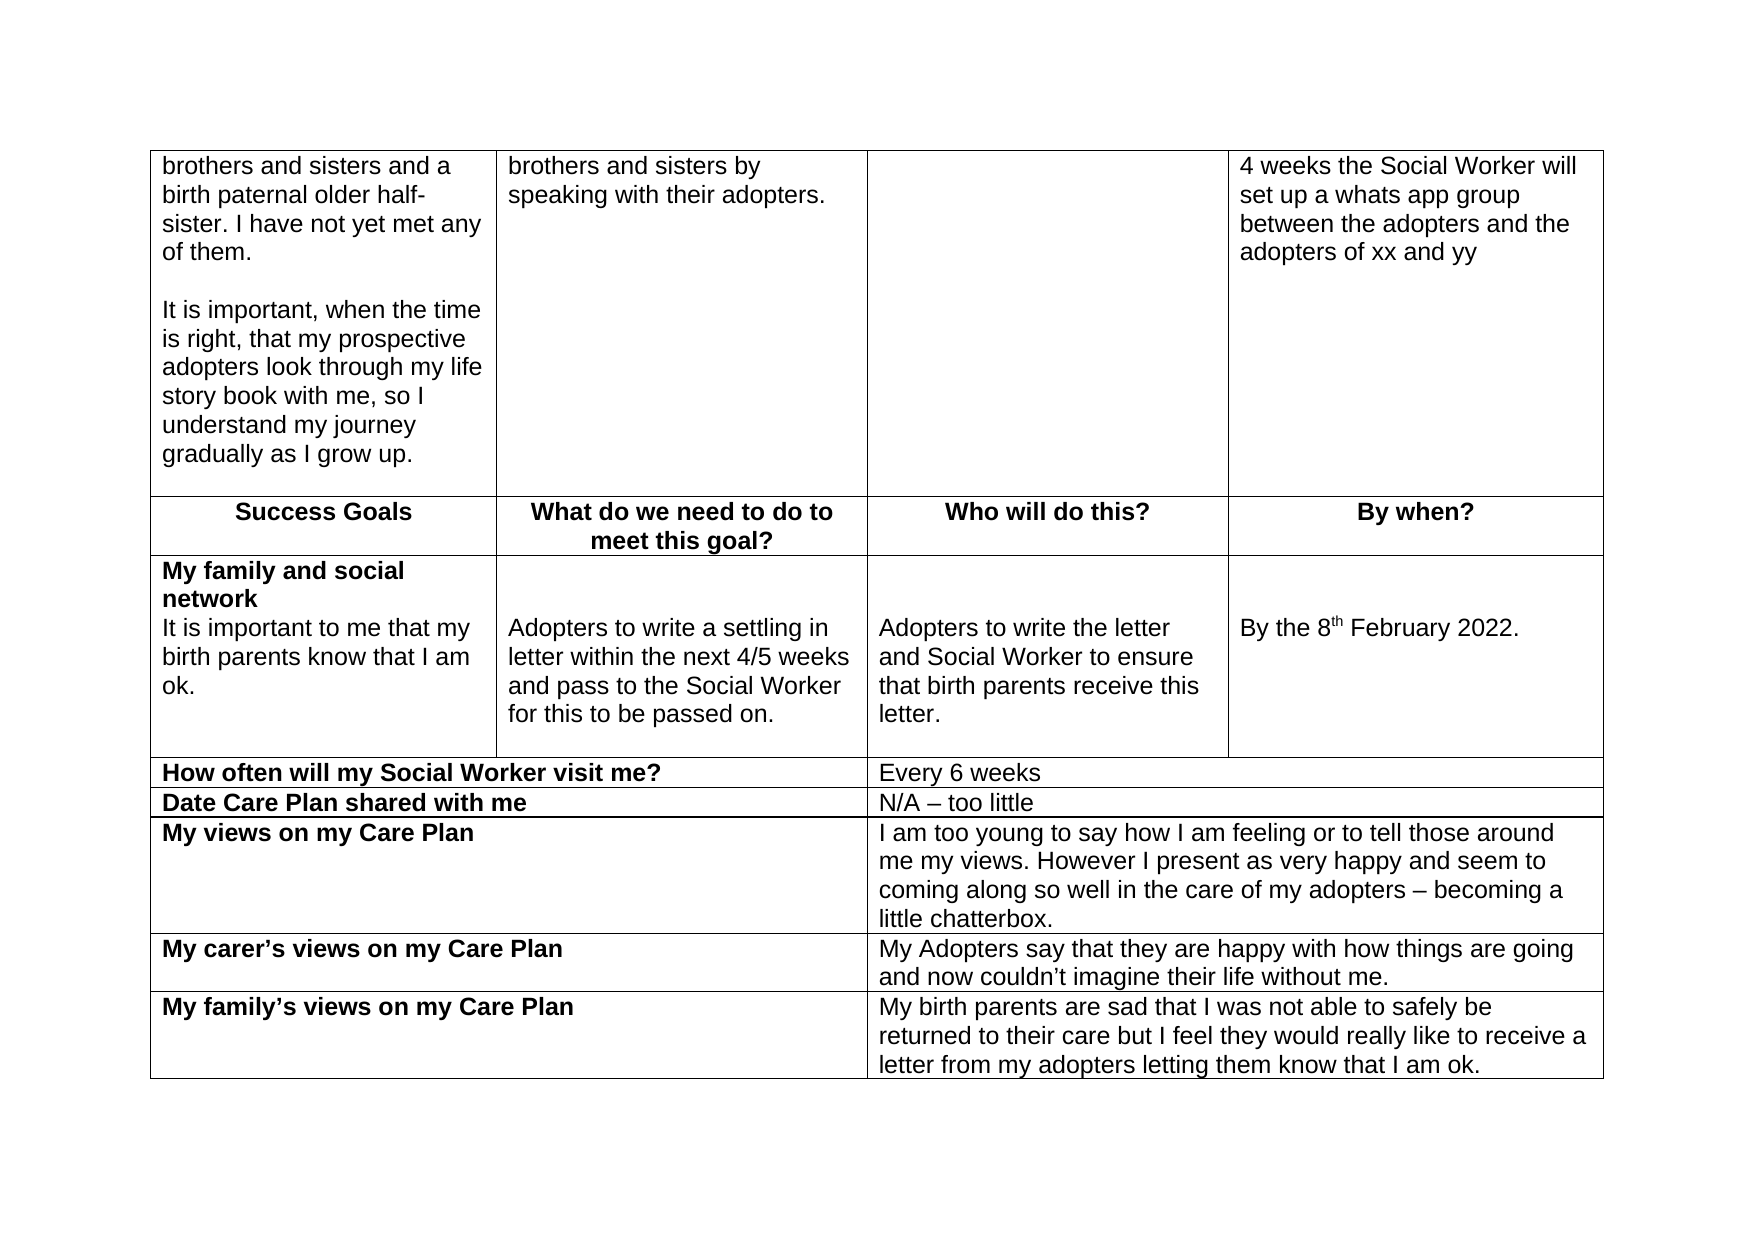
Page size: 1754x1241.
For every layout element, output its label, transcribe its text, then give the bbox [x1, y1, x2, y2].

table_cell N/A – too little [868, 788, 1603, 816]
table_cell My family and social network It is important to me that my birth parents know that I am ok. [151, 556, 496, 757]
table_cell Adopters to write the letter and Social Worker to ensure that birth parents receive this letter. [868, 556, 1228, 757]
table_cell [497, 151, 867, 496]
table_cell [151, 151, 496, 496]
table_cell I am too young to say how I am feeling or to tell those around me my views. However I present as very happy and seem to coming along so well in the care of my adopters – becoming a little chatterbox. [868, 818, 1603, 932]
table_cell My views on my Care Plan [151, 818, 867, 932]
table_cell My birth parents are sad that I was not able to safely be returned to their care but I feel they would really like to receive a letter from my adopters letting them know that I am ok. [868, 992, 1603, 1078]
table_cell My family’s views on my Care Plan [151, 992, 867, 1078]
table_cell Every 6 weeks [868, 758, 1603, 787]
table_cell My carer’s views on my Care Plan [151, 934, 867, 991]
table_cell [1229, 151, 1603, 496]
table_cell Success Goals [151, 497, 496, 554]
table_cell Adopters to write a settling in letter within the next 4/5 weeks and pass to the Social Worker for this to be passed on. [497, 556, 867, 757]
table_cell By the 8th February 2022. [1229, 556, 1603, 757]
table_cell What do we need to do to meet this goal? [497, 497, 867, 554]
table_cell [868, 151, 1228, 496]
table_cell Who will do this? [868, 497, 1228, 554]
table_cell How often will my Social Worker visit me? [151, 758, 867, 787]
table_cell By when? [1229, 497, 1603, 554]
table_cell My Adopters say that they are happy with how things are going and now couldn’t imagine their life without me. [868, 934, 1603, 991]
table_cell Date Care Plan shared with me [151, 788, 867, 816]
